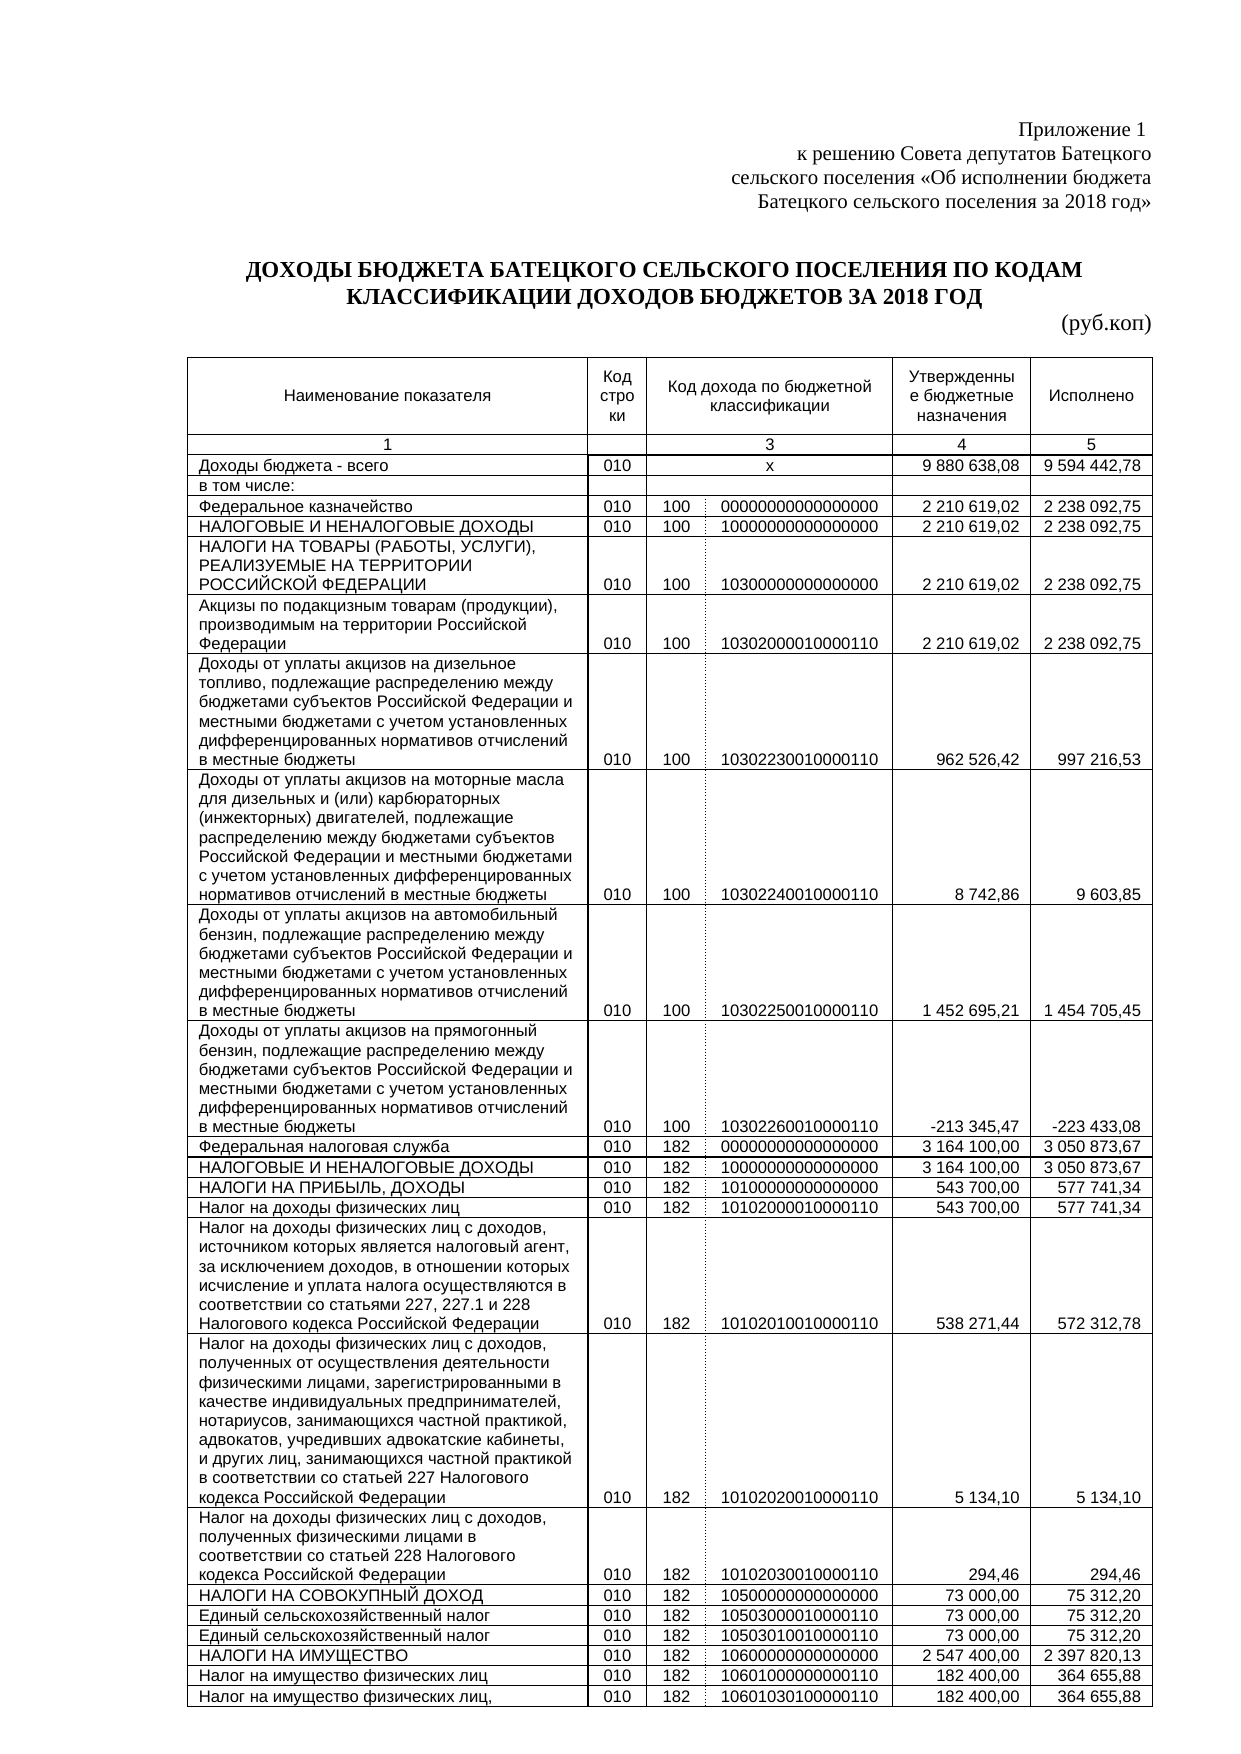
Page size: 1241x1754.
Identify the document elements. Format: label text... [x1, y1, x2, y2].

table_cell Федеральная налоговая служба [188, 1137, 587, 1156]
table_cell 10500000000000000 [706, 1585, 892, 1604]
table_cell 100 [647, 654, 706, 769]
table_cell Доходы бюджета - всего [188, 455, 587, 475]
table_cell 010 [589, 1508, 646, 1584]
table_cell 10302260010000110 [706, 1021, 892, 1136]
table_cell [1031, 476, 1152, 495]
table_cell НАЛОГОВЫЕ И НЕНАЛОГОВЫЕ ДОХОДЫ [188, 517, 587, 536]
table_header Код дохода по бюджетной классификации [647, 358, 892, 434]
table_cell 5 [1031, 435, 1152, 454]
table_cell Доходы от уплаты акцизов на дизельное топливо, подлежащие распределению между бюджетами субъектов Российской Федерации и местными бюджетами с учетом установленных дифференцированных нормативов отчислений в местные бюджеты [188, 654, 587, 769]
table_cell 010 [589, 1686, 646, 1706]
table_cell 577 741,34 [1031, 1178, 1152, 1197]
table_cell 10503010010000110 [706, 1626, 892, 1645]
table_cell 010 [589, 1646, 646, 1665]
table_cell 010 [589, 1606, 646, 1625]
table_cell НАЛОГОВЫЕ И НЕНАЛОГОВЫЕ ДОХОДЫ [188, 1158, 587, 1177]
table_cell 997 216,53 [1031, 654, 1152, 769]
table_cell 010 [589, 1218, 646, 1333]
table_cell 2 238 092,75 [1031, 595, 1152, 653]
table_cell 2 547 400,00 [893, 1646, 1030, 1665]
table_cell 9 603,85 [1031, 770, 1152, 904]
table_cell 10000000000000000 [706, 1158, 892, 1177]
table_cell Федеральное казначейство [188, 496, 587, 516]
table_cell [589, 476, 646, 495]
table_cell Налог на доходы физических лиц с доходов, полученных физическими лицами в соответствии со статьей 228 Налогового кодекса Российской Федерации [188, 1508, 587, 1584]
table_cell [188, 1686, 587, 1706]
table_header Исполнено [1031, 358, 1152, 434]
table_cell 364 655,88 [1031, 1686, 1152, 1706]
table_cell Единый сельскохозяйственный налог [188, 1626, 587, 1645]
table_cell 8 742,86 [893, 770, 1030, 904]
table_header Наименование показателя [188, 358, 587, 434]
table_cell 5 134,10 [1031, 1334, 1152, 1507]
table_cell 2 238 092,75 [1031, 496, 1152, 516]
table_header Утвержденные бюджетные назначения [893, 358, 1030, 434]
table_cell 182 [647, 1508, 706, 1584]
table_cell 010 [589, 1178, 646, 1197]
table_cell 5 134,10 [893, 1334, 1030, 1507]
table_cell 10601000000000110 [706, 1666, 892, 1685]
text к решению Совета депутатов Батецкого [177, 141, 1152, 165]
table_cell 2 238 092,75 [1031, 537, 1152, 594]
table_cell 962 526,42 [893, 654, 1030, 769]
table_cell 182 [647, 1666, 706, 1685]
table_cell 9 594 442,78 [1031, 456, 1152, 475]
table_cell Акцизы по подакцизным товарам (продукции), производимым на территории Российской Федерации [188, 595, 587, 653]
table_cell 182 400,00 [893, 1666, 1030, 1685]
table_cell 10102030010000110 [706, 1508, 892, 1584]
table_cell 10302230010000110 [706, 654, 892, 769]
table_cell 010 [589, 1021, 646, 1136]
table_cell 543 700,00 [893, 1198, 1030, 1217]
table_cell 182 400,00 [893, 1686, 1030, 1706]
table_cell НАЛОГИ НА СОВОКУПНЫЙ ДОХОД [188, 1585, 587, 1604]
table_cell 182 [647, 1626, 706, 1645]
table_cell Доходы от уплаты акцизов на автомобильный бензин, подлежащие распределению между бюджетами субъектов Российской Федерации и местными бюджетами с учетом установленных дифференцированных нормативов отчислений в местные бюджеты [188, 905, 587, 1020]
table_cell 010 [589, 456, 646, 475]
table_cell 10102000010000110 [706, 1198, 892, 1217]
table_cell 010 [589, 517, 646, 536]
table_cell [647, 476, 892, 495]
table_cell 543 700,00 [893, 1178, 1030, 1197]
table_cell НАЛОГИ НА ПРИБЫЛЬ, ДОХОДЫ [188, 1178, 587, 1197]
table_cell 10302240010000110 [706, 770, 892, 904]
table_cell 010 [589, 1137, 646, 1156]
table_cell 00000000000000000 [706, 1137, 892, 1156]
table_cell 10302250010000110 [706, 905, 892, 1020]
table_cell [588, 435, 646, 454]
table_cell 10102020010000110 [706, 1334, 892, 1507]
table_cell 73 000,00 [893, 1585, 1030, 1604]
table_cell 182 [647, 1686, 706, 1706]
table_cell 1 452 695,21 [893, 905, 1030, 1020]
table_cell 010 [589, 654, 646, 769]
table_cell 4 [893, 435, 1030, 454]
table_cell 182 [647, 1137, 706, 1156]
table_cell 3 050 873,67 [1031, 1137, 1152, 1156]
table_cell 2 397 820,13 [1031, 1646, 1152, 1665]
table_cell 100 [647, 517, 706, 536]
table_cell 10000000000000000 [706, 517, 892, 536]
table_cell Налог на доходы физических лиц [188, 1198, 587, 1217]
table_cell Налог на доходы физических лиц с доходов, полученных от осуществления деятельности физическими лицами, зарегистрированными в качестве индивидуальных предпринимателей, нотариусов, занимающихся частной практикой, адвокатов, учредивших адвокатские кабинеты, и других лиц, занимающихся частной практикой в соответствии со статьей 227 Налогового кодекса Российской Федерации [188, 1334, 587, 1507]
table_cell 538 271,44 [893, 1218, 1030, 1333]
text Батецкого сельского поселения за 2018 год» [177, 189, 1152, 213]
table_cell 75 312,20 [1031, 1606, 1152, 1625]
text сельского поселения «Об исполнении бюджета [177, 165, 1152, 189]
table_cell 73 000,00 [893, 1626, 1030, 1645]
table_cell 75 312,20 [1031, 1585, 1152, 1604]
table_cell 182 [647, 1198, 706, 1217]
table_cell 2 210 619,02 [893, 496, 1030, 516]
table_cell 10503000010000110 [706, 1606, 892, 1625]
table_cell 10300000000000000 [706, 537, 892, 594]
table_cell 182 [647, 1158, 706, 1177]
table_cell 364 655,88 [1031, 1666, 1152, 1685]
text ДОХОДЫ БЮДЖЕТА БАТЕЦКОГО СЕЛЬСКОГО ПОСЕЛЕНИЯ ПО КОДАМ КЛАССИФИКАЦИИ ДОХОДОВ БЮДЖЕТОВ ЗА 2018 ГОД [177, 256, 1152, 309]
table_cell 100 [647, 770, 706, 904]
table_cell -223 433,08 [1031, 1021, 1152, 1136]
table_cell 2 210 619,02 [893, 537, 1030, 594]
table_cell 010 [589, 1158, 646, 1177]
table_cell 00000000000000000 [706, 496, 892, 516]
table_cell 1 [188, 435, 587, 454]
table_cell Налог на доходы физических лиц с доходов, источником которых является налоговый агент, за исключением доходов, в отношении которых исчисление и уплата налога осуществляются в соответствии со статьями 227, 227.1 и 228 Налогового кодекса Российской Федерации [188, 1218, 587, 1333]
table_cell 100 [647, 595, 706, 653]
table_cell НАЛОГИ НА ИМУЩЕСТВО [188, 1646, 587, 1665]
table_cell 182 [647, 1334, 706, 1507]
table_cell 182 [647, 1606, 706, 1625]
table_cell 10601030100000110 [706, 1686, 892, 1706]
table_cell х [647, 456, 892, 475]
table_cell 3 164 100,00 [893, 1137, 1030, 1156]
table_cell Доходы от уплаты акцизов на моторные масла для дизельных и (или) карбюраторных (инжекторных) двигателей, подлежащие распределению между бюджетами субъектов Российской Федерации и местными бюджетами с учетом установленных дифференцированных нормативов отчислений в местные бюджеты [188, 770, 587, 904]
table_cell в том числе: [188, 476, 587, 495]
table_cell 010 [589, 1666, 646, 1685]
table_cell 10100000000000000 [706, 1178, 892, 1197]
table_cell 10600000000000000 [706, 1646, 892, 1665]
table_cell 3 164 100,00 [893, 1158, 1030, 1177]
text (руб.коп) [177, 309, 1152, 335]
text Приложение 1 [177, 117, 1152, 141]
table_cell 10102010010000110 [706, 1218, 892, 1333]
table_cell 2 210 619,02 [893, 517, 1030, 536]
table_cell 294,46 [893, 1508, 1030, 1584]
table_cell 2 238 092,75 [1031, 517, 1152, 536]
table_cell [893, 476, 1030, 495]
table_cell 2 210 619,02 [893, 595, 1030, 653]
table_cell 577 741,34 [1031, 1198, 1152, 1217]
table_cell -213 345,47 [893, 1021, 1030, 1136]
table_cell 010 [589, 537, 646, 594]
table_cell 73 000,00 [893, 1606, 1030, 1625]
table_cell 182 [647, 1585, 706, 1604]
table_cell Доходы от уплаты акцизов на прямогонный бензин, подлежащие распределению между бюджетами субъектов Российской Федерации и местными бюджетами с учетом установленных дифференцированных нормативов отчислений в местные бюджеты [188, 1021, 587, 1136]
table_cell 294,46 [1031, 1508, 1152, 1584]
table_cell 182 [647, 1646, 706, 1665]
table_cell Единый сельскохозяйственный налог [188, 1606, 587, 1625]
table_cell Налог на имущество физических лиц [188, 1666, 587, 1685]
table_cell 100 [647, 537, 706, 594]
table_header Код стро ки [588, 358, 646, 434]
table_cell 010 [589, 1626, 646, 1645]
table_cell 182 [647, 1218, 706, 1333]
table_cell 010 [589, 496, 646, 516]
table_cell 75 312,20 [1031, 1626, 1152, 1645]
table_cell 010 [589, 905, 646, 1020]
table_cell 1 454 705,45 [1031, 905, 1152, 1020]
table_cell 010 [589, 1198, 646, 1217]
table_cell 572 312,78 [1031, 1218, 1152, 1333]
table_cell 010 [589, 770, 646, 904]
table_cell НАЛОГИ НА ТОВАРЫ (РАБОТЫ, УСЛУГИ), РЕАЛИЗУЕМЫЕ НА ТЕРРИТОРИИ РОССИЙСКОЙ ФЕДЕРАЦИИ [188, 537, 587, 594]
table_cell 9 880 638,08 [893, 456, 1030, 475]
table_cell 100 [647, 496, 706, 516]
table_cell 010 [589, 1585, 646, 1604]
table_cell 100 [647, 905, 706, 1020]
table_cell 100 [647, 1021, 706, 1136]
table_cell 3 [647, 435, 892, 454]
table_cell 010 [589, 1334, 646, 1507]
table_cell 010 [589, 595, 646, 653]
table_cell 182 [647, 1178, 706, 1197]
table_cell 3 050 873,67 [1031, 1158, 1152, 1177]
table_cell 10302000010000110 [706, 595, 892, 653]
